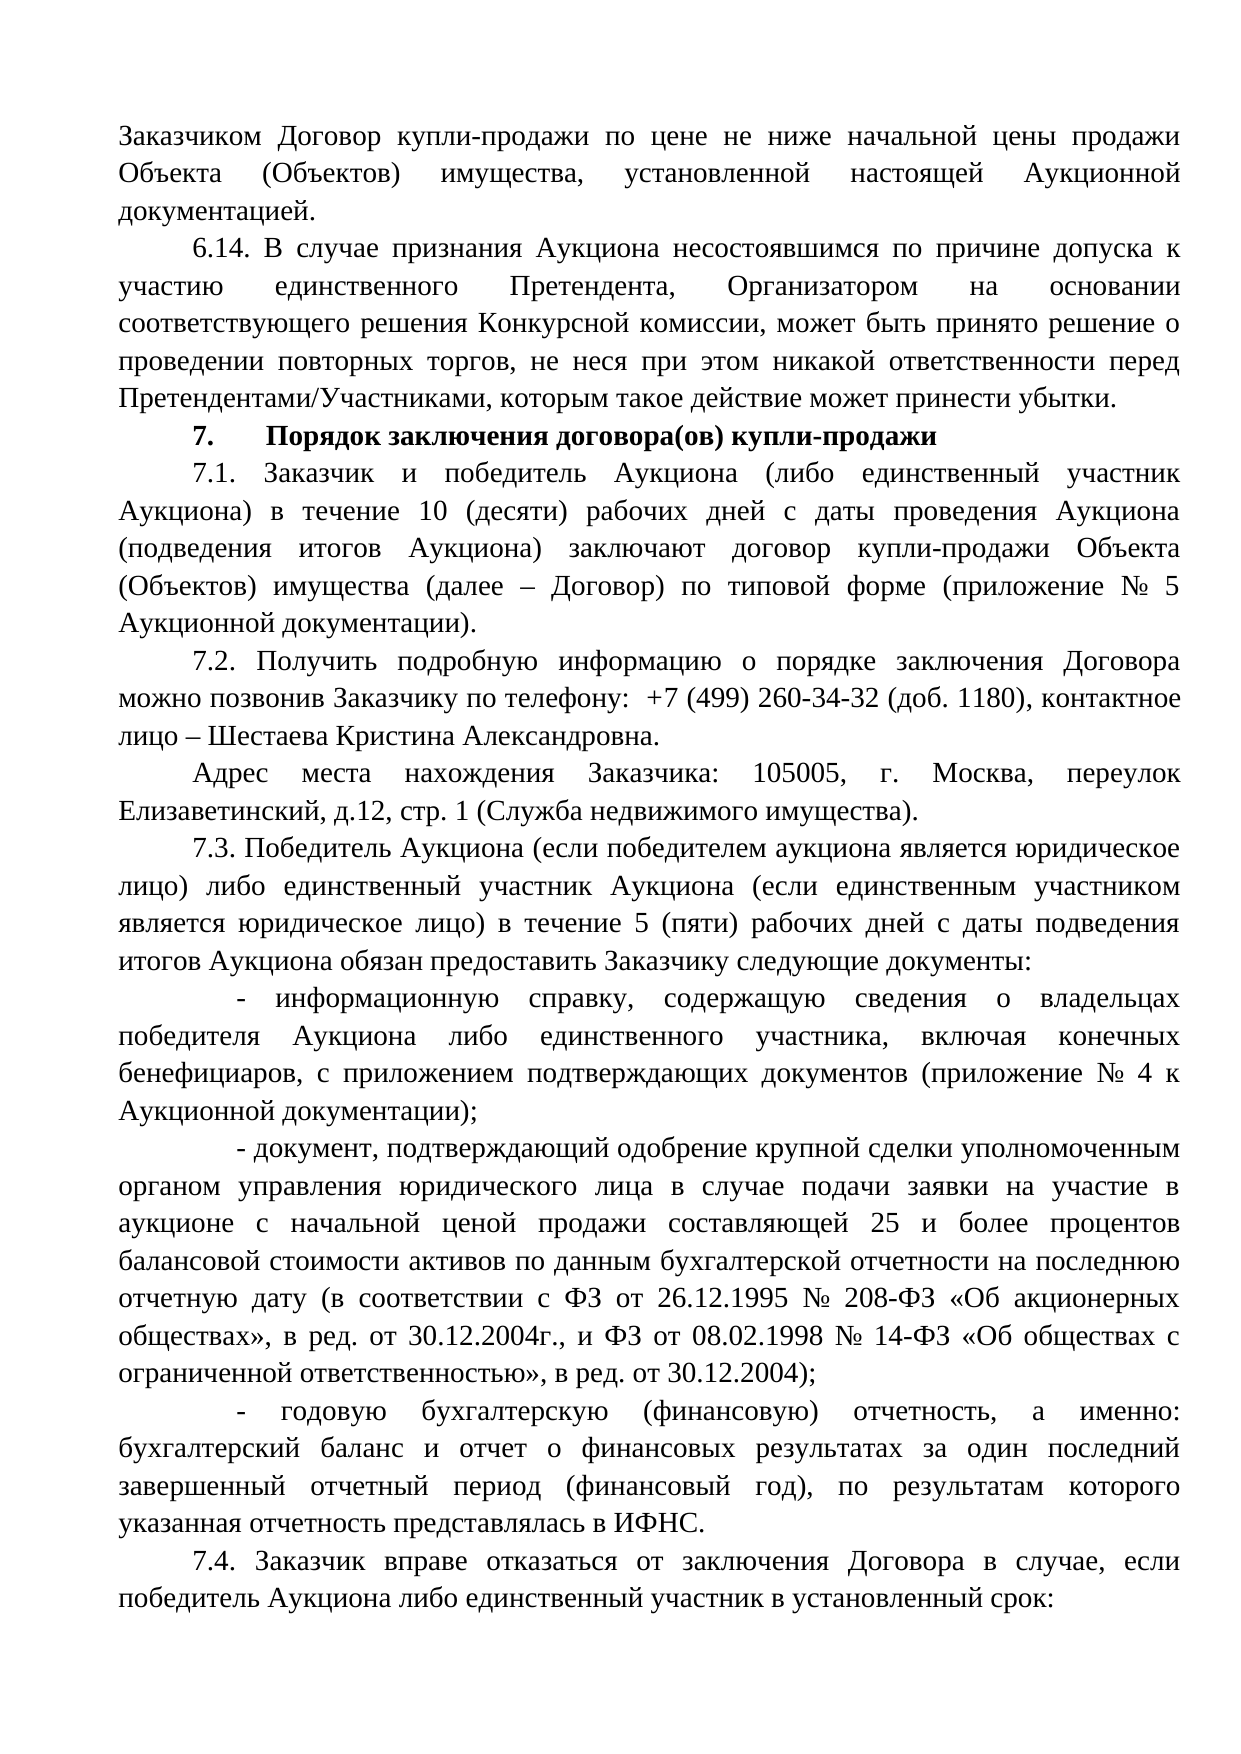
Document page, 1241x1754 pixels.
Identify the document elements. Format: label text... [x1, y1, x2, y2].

text - годовую бухгалтерскую (финансовую) отчетность, а именно: бухгалтерский баланс и отчет о финансовых результатах за один последний завершенный отчетный период (финансовый год), по результатам которого указанная отчетность представлялась в ИФНС. [118, 1390, 1181, 1540]
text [118, 115, 1181, 228]
list Победитель Аукциона (если победителем аукциона является юридическое лицо) либо единственный участник Аукциона (если единственным участником является юридическое лицо) в течение 5 (пяти) рабочих дней с даты подведения итогов Аукциона обязан предоставить Заказчику следующие документы: [118, 828, 1181, 978]
text 6.14. В случае признания Аукциона несостоявшимся по причине допуска к участию единственного Претендента, Организатором на основании соответствующего решения Конкурсной комиссии, может быть принято решение о проведении повторных торгов, не неся при этом никакой ответственности перед Претендентами/Участниками, которым такое действие может принести убытки. [118, 228, 1181, 415]
subtitle Порядок заключения договора(ов) купли-продажи [118, 415, 1181, 453]
list Заказчик и победитель Аукциона (либо единственный участник Аукциона) в течение 10 (десяти) рабочих дней с даты проведения Аукциона (подведения итогов Аукциона) заключают договор купли-продажи Объекта (Объектов) имущества (далее – Договор) по типовой форме (приложение № 5 Аукционной документации). [118, 453, 1181, 640]
list Заказчик вправе отказаться от заключения Договора в случае, если победитель Аукциона либо единственный участник в установленный срок: [118, 1540, 1181, 1615]
list Получить подробную информацию о порядке заключения Договора можно позвонив Заказчику по телефону: +7 (499) 260-34-32 (доб. 1180), контактное лицо – Шестаева Кристина Александровна. [118, 640, 1181, 753]
text Адрес места нахождения Заказчика: 105005, г. Москва, переулок Елизаветинский, д.12, стр. 1 (Служба недвижимого имущества). [118, 753, 1181, 828]
text - документ, подтверждающий одобрение крупной сделки уполномоченным органом управления юридического лица в случае подачи заявки на участие в аукционе с начальной ценой продажи составляющей 25 и более процентов балансовой стоимости активов по данным бухгалтерской отчетности на последнюю отчетную дату (в соответствии с ФЗ от 26.12.1995 № 208-ФЗ «Об акционерных обществах», в ред. от 30.12.2004г., и ФЗ от 08.02.1998 № 14-ФЗ «Об обществах с ограниченной ответственностью», в ред. от 30.12.2004); [118, 1128, 1181, 1390]
text - информационную справку, содержащую сведения о владельцах победителя Аукциона либо единственного участника, включая конечных бенефициаров, с приложением подтверждающих документов (приложение № 4 к Аукционной документации); [118, 978, 1181, 1128]
